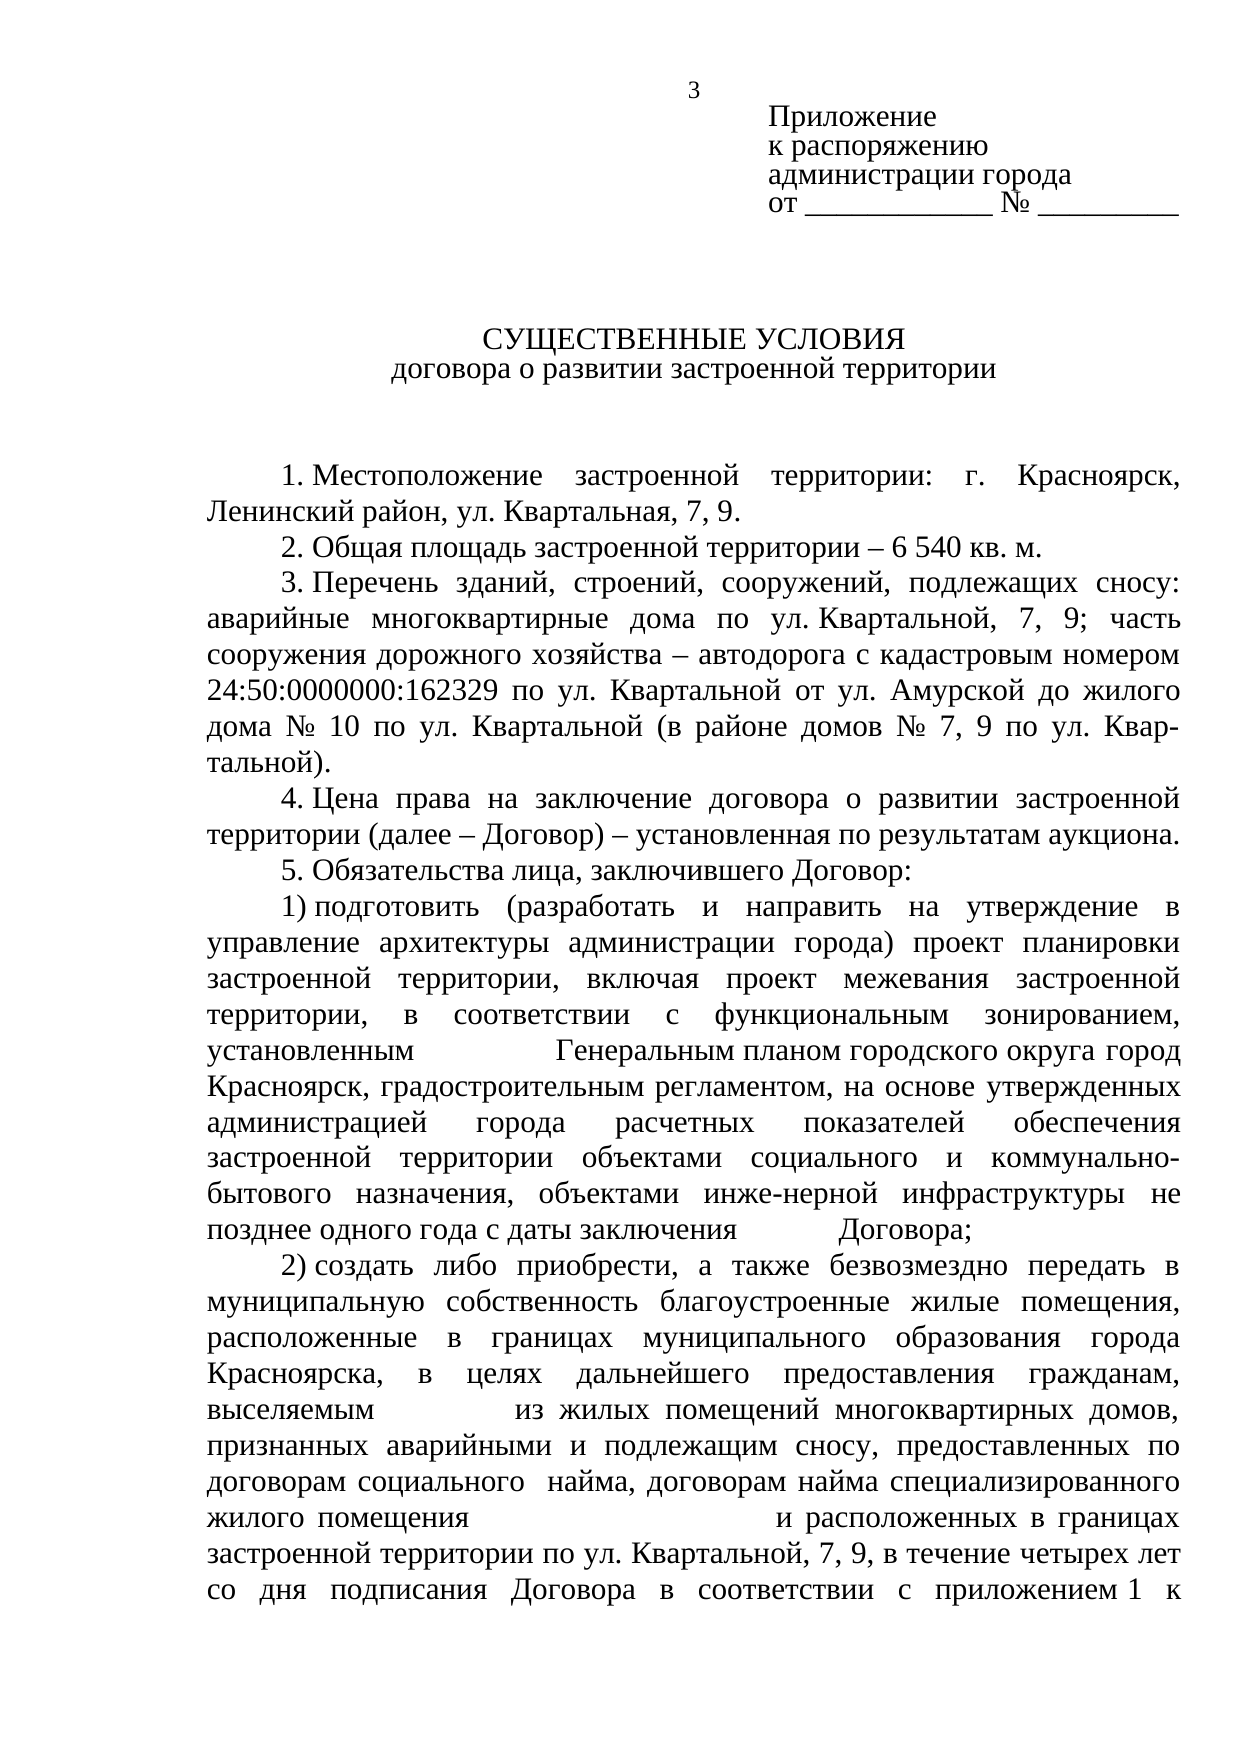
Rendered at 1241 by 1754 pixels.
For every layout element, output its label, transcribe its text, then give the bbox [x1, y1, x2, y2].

text 4. Цена права на заключение договора о развитии застроенной территории (далее – Договор) – установленная по результатам аукциона. [207, 779, 1181, 851]
text договора о развитии застроенной территории [207, 355, 1181, 384]
text к распоряжению [207, 132, 1181, 161]
text СУЩЕСТВЕННЫЕ УСЛОВИЯ [207, 327, 1181, 355]
text Приложение [207, 104, 1181, 132]
text 1) подготовить (разработать и направить на утверждение в управление архитектуры администрации города) проект планировки застроенной территории, включая проект межевания застроенной территории, в соответствии с функциональным зонированием, установленным Генеральным планом городского округа город Красноярск, градостроительным регламентом, на основе утвержденных администрацией города расчетных показателей обеспечения застроенной территории объектами социального и коммунально-бытового назначения, объектами инже-нерной инфраструктуры не позднее одного года с даты заключения Договора; [207, 887, 1181, 1247]
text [207, 1247, 1181, 1606]
text 3. Перечень зданий, строений, сооружений, подлежащих сносу: аварийные многоквартирные дома по ул. Квартальной, 7, 9; часть сооружения дорожного хозяйства – автодорога с кадастровым номером 24:50:0000000:162329 по ул. Квартальной от ул. Амурской до жилого дома № 10 по ул. Квартальной (в районе домов № 7, 9 по ул. Квар-тальной). [207, 564, 1181, 779]
text 5. Обязательства лица, заключившего Договор: [207, 851, 1181, 887]
text от ____________ № _________ [207, 190, 1181, 219]
text администрации города [207, 161, 1181, 190]
text 2. Общая площадь застроенной территории – 6 540 кв. м. [207, 528, 1181, 564]
text 1. Местоположение застроенной территории: г. Красноярск, Ленинский район, ул. Квартальная, 7, 9. [207, 456, 1181, 528]
